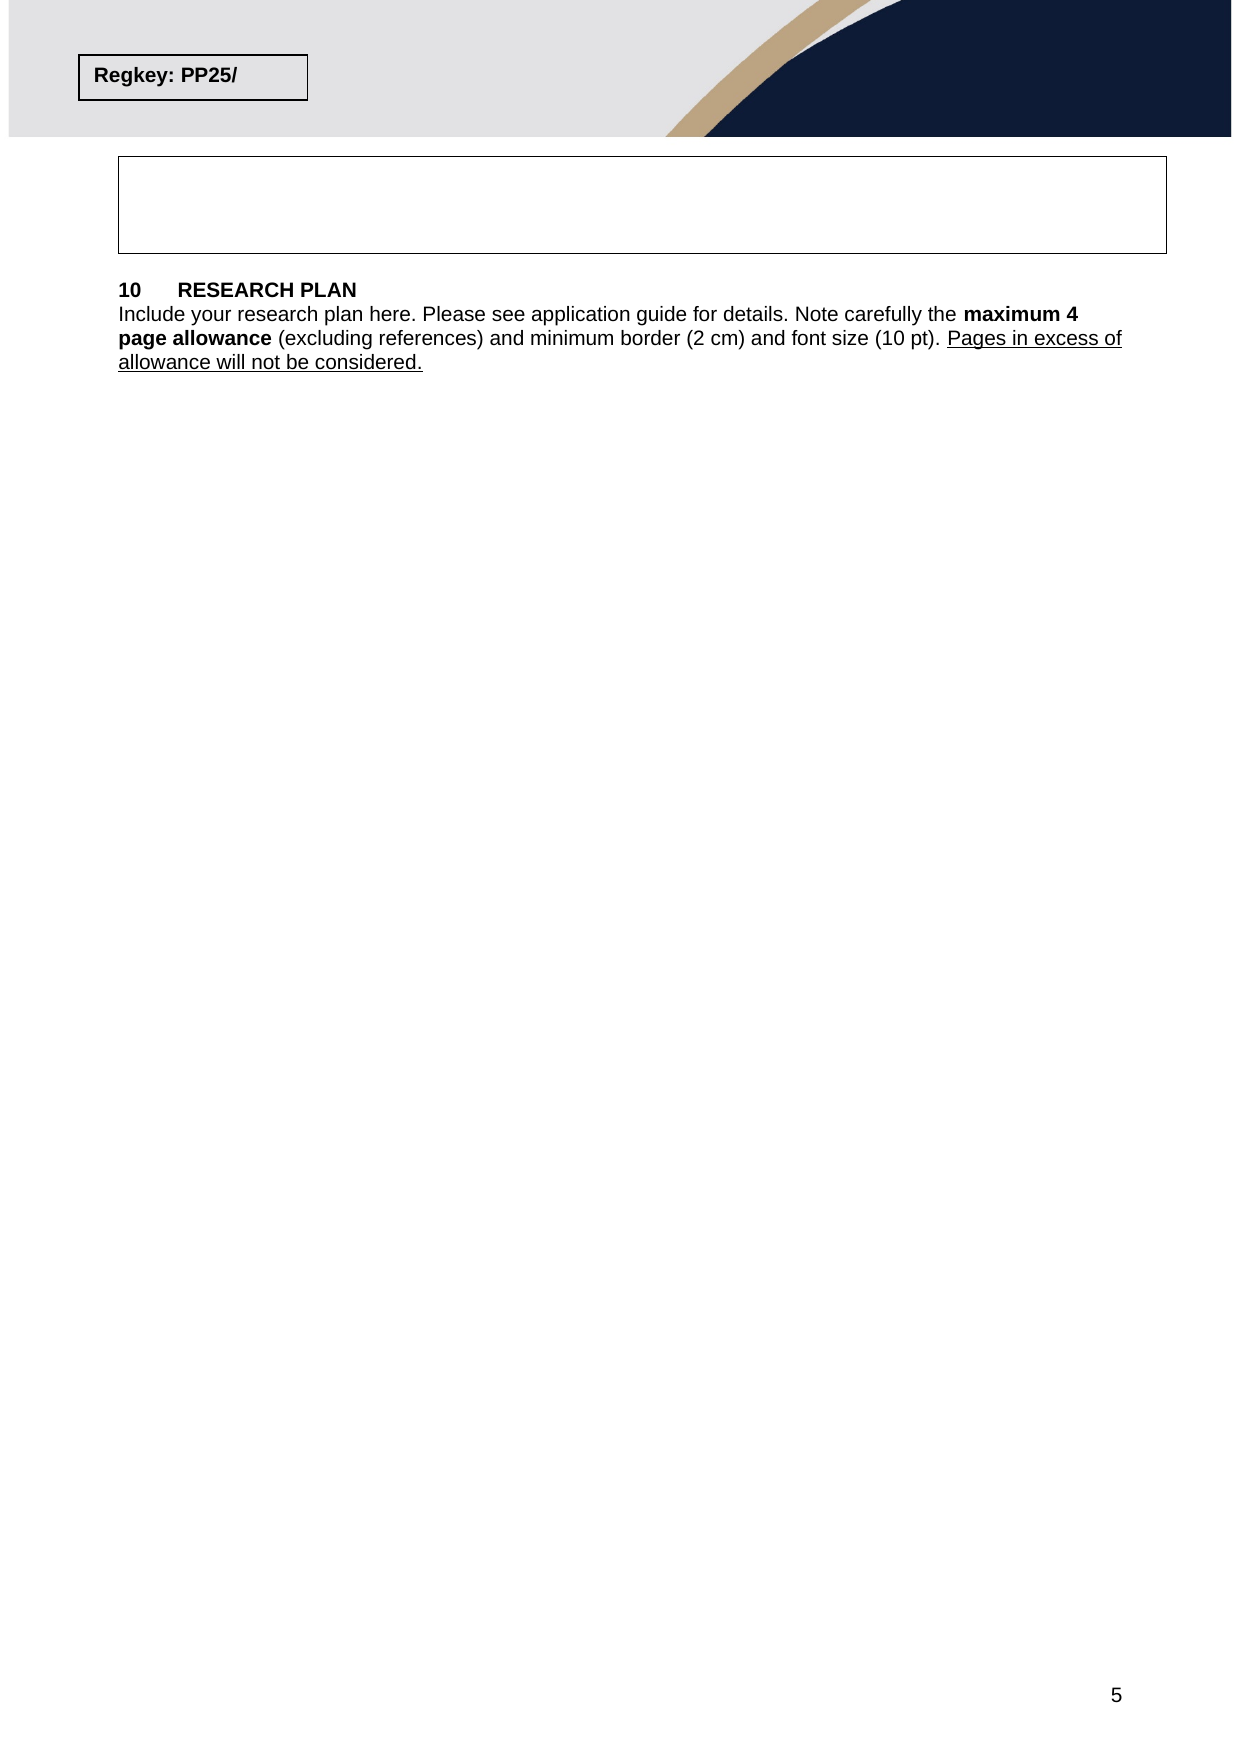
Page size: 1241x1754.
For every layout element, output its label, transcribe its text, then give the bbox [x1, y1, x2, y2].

picture [0, 0, 1241, 1619]
text 10 Research Plan [118, 278, 1122, 302]
table_header [119, 157, 1166, 253]
text Include your research plan here. Please see application guide for details. Note carefully the maximum 4 page allowance (excluding references) and minimum border (2 cm) and font size (10 pt). Pages in excess of allowance will not be considered. [118, 302, 1122, 374]
